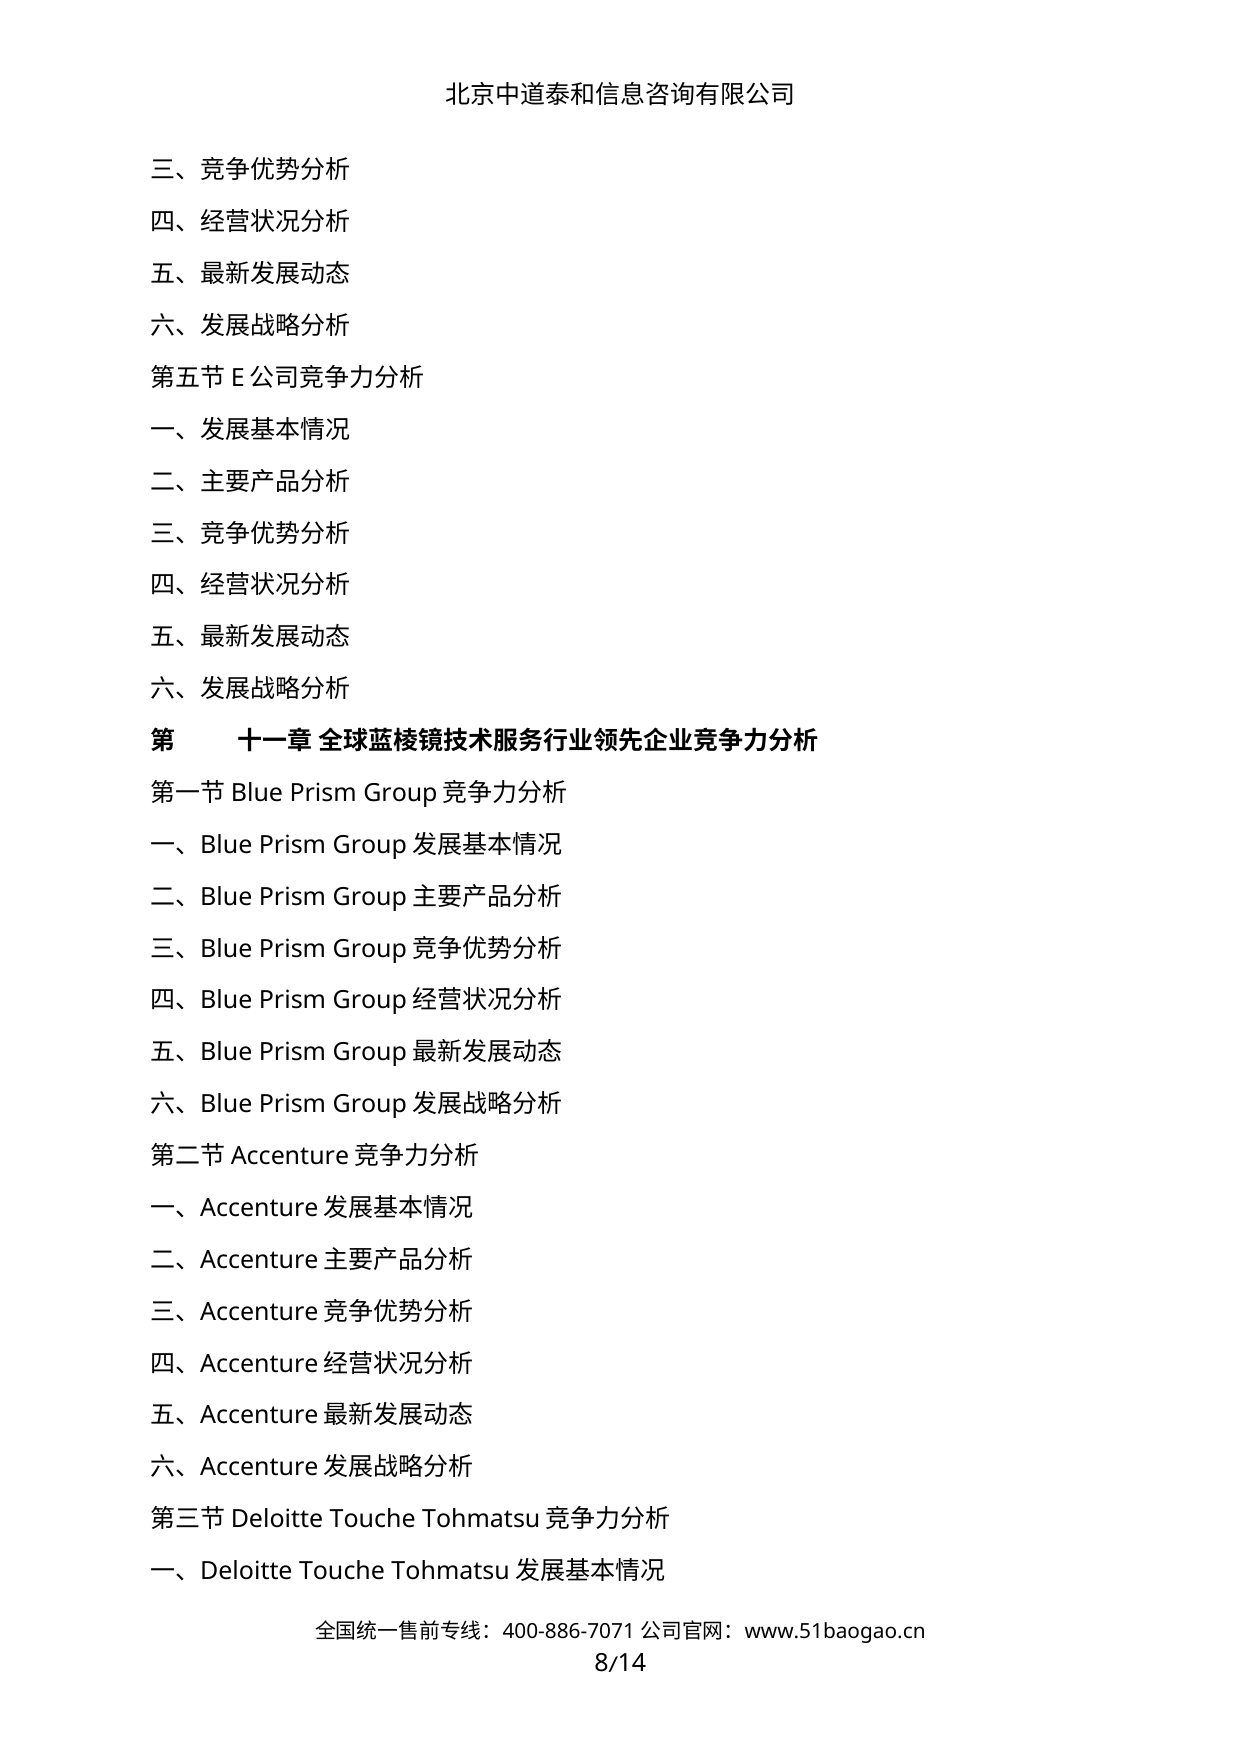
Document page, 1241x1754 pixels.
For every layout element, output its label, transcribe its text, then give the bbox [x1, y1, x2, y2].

text 第五节 E公司竞争力分析 [150, 357, 1090, 394]
text 六、Accenture发展战略分析 [150, 1447, 1090, 1483]
text 三、竞争优势分析 [150, 513, 1090, 549]
text 四、经营状况分析 [150, 565, 1090, 601]
text 四、Accenture经营状况分析 [150, 1343, 1090, 1379]
text 二、Blue Prism Group主要产品分析 [150, 876, 1090, 912]
text 一、发展基本情况 [150, 409, 1090, 446]
text 六、发展战略分析 [150, 669, 1090, 705]
text 六、发展战略分析 [150, 306, 1090, 342]
text 二、Accenture主要产品分析 [150, 1239, 1090, 1276]
text 三、竞争优势分析 [150, 150, 1090, 186]
text 五、最新发展动态 [150, 254, 1090, 290]
text 一、Blue Prism Group发展基本情况 [150, 824, 1090, 861]
text 三、Blue Prism Group竞争优势分析 [150, 928, 1090, 964]
text 第 十一章 全球蓝棱镜技术服务行业领先企业竞争力分析 [150, 721, 1090, 757]
text 二、主要产品分析 [150, 461, 1090, 497]
text 第三节 Deloitte Touche Tohmatsu竞争力分析 [150, 1499, 1090, 1535]
text 四、Blue Prism Group经营状况分析 [150, 980, 1090, 1016]
text 一、Accenture发展基本情况 [150, 1187, 1090, 1224]
text 第二节 Accenture竞争力分析 [150, 1136, 1090, 1172]
text 五、Accenture最新发展动态 [150, 1395, 1090, 1431]
text 六、Blue Prism Group发展战略分析 [150, 1084, 1090, 1120]
text 五、最新发展动态 [150, 617, 1090, 653]
text 第一节 Blue Prism Group竞争力分析 [150, 772, 1090, 809]
text 五、Blue Prism Group最新发展动态 [150, 1032, 1090, 1068]
text 四、经营状况分析 [150, 202, 1090, 238]
text 三、Accenture竞争优势分析 [150, 1291, 1090, 1327]
text 一、Deloitte Touche Tohmatsu发展基本情况 [150, 1551, 1090, 1587]
